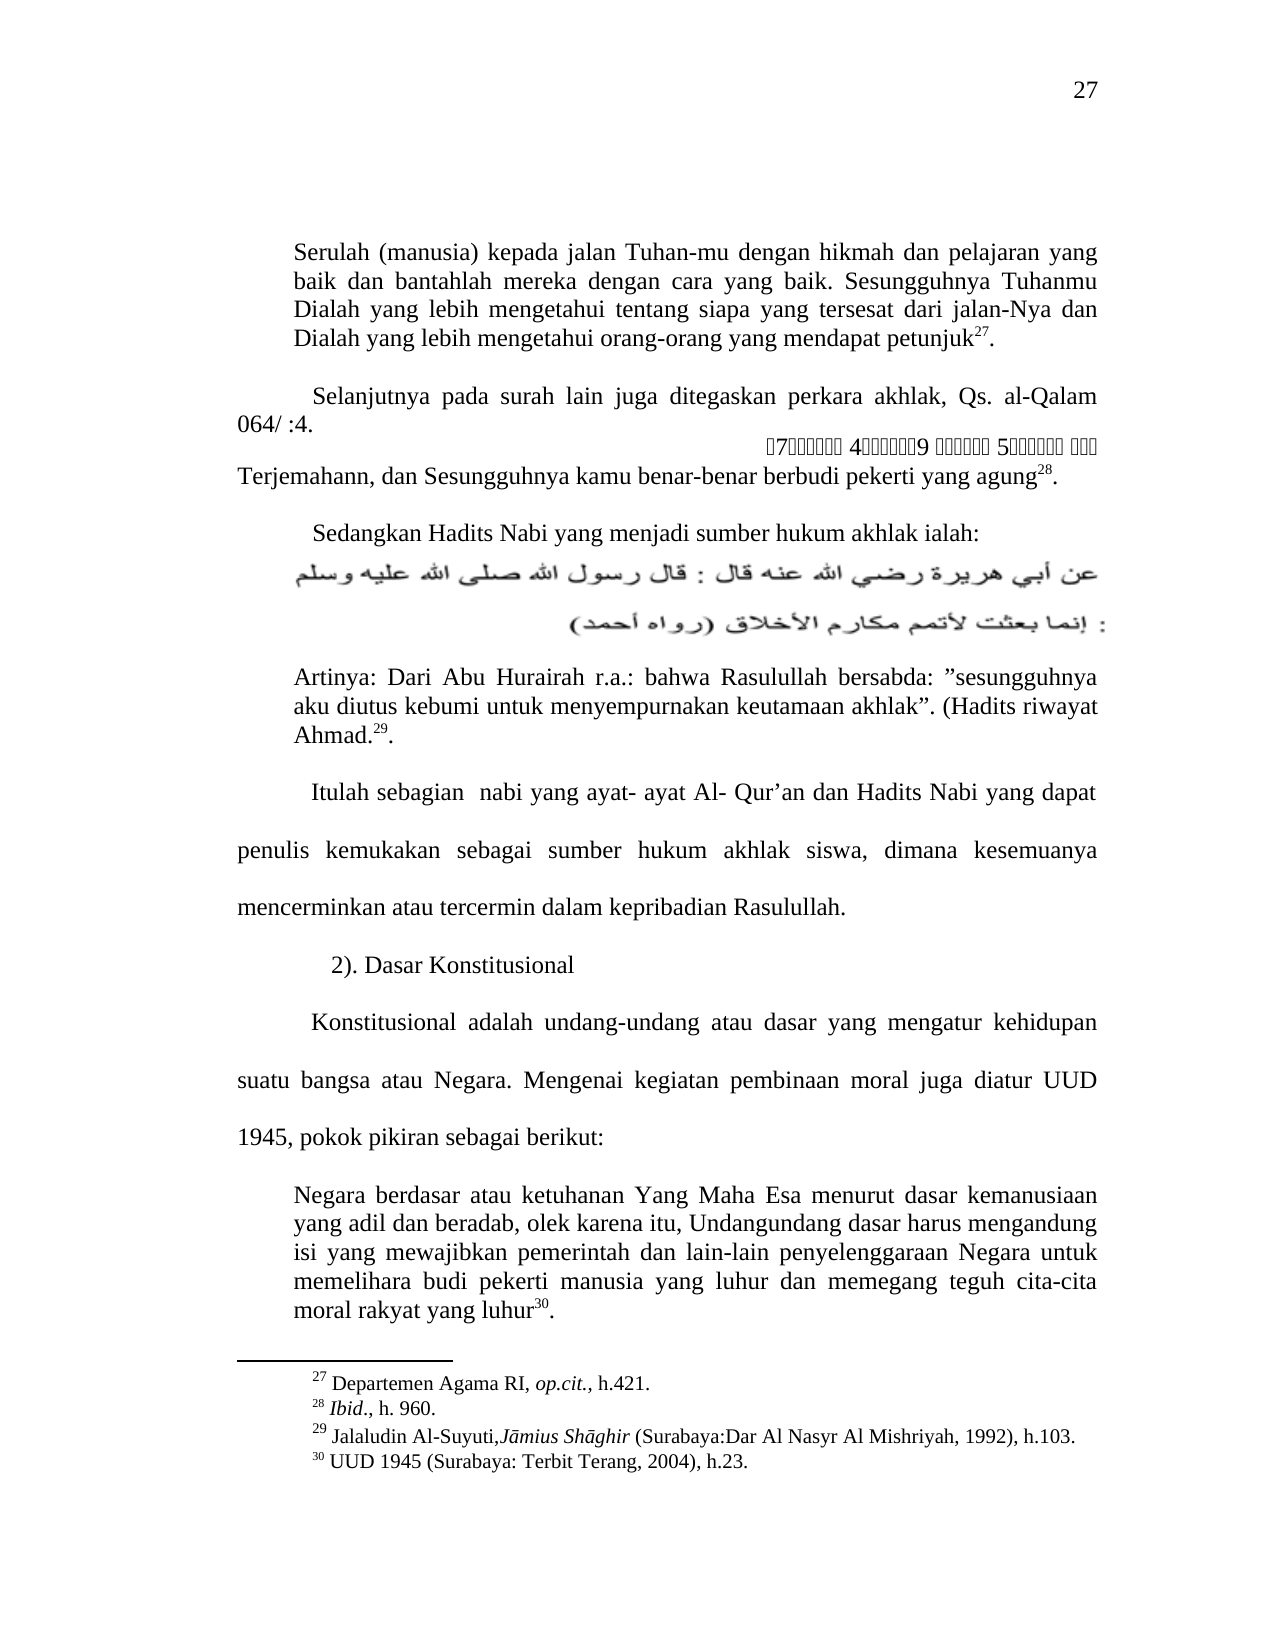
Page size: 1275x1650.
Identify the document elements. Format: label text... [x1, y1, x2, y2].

text Artinya: Dari Abu Hurairah r.a.: bahwa Rasulullah bersabda: ”sesungguhnya aku diutus kebumi untuk menyempurnakan keutamaan akhlak”. (Hadits riwayat Ahmad.. [293, 662, 1098, 748]
text Negara berdasar atau ketuhanan Yang Maha Esa menurut dasar kemanusiaan yang adil dan beradab, olek karena itu, Undangundang dasar harus mengandung isi yang mewajibkan pemerintah dan lain-lain penyelenggaraan Negara untuk memelihara budi pekerti manusia yang luhur dan memegang teguh cita-cita moral rakyat yang luhur. [293, 1180, 1098, 1323]
text Terjemahann, dan Sesungguhnya kamu benar-benar berbudi pekerti yang agung. [237, 461, 1098, 490]
text Konstitusional adalah undang-undang atau dasar yang mengatur kehidupan suatu bangsa atau Negara. Mengenai kegiatan pembinaan moral juga diatur UUD 1945, pokok pikiran sebagai berikut: [237, 1007, 1098, 1151]
text Serulah (manusia) kepada jalan Tuhan-mu dengan hikmah dan pelajaran yang baik dan bantahlah mereka dengan cara yang baik. Sesungguhnya Tuhanmu Dialah yang lebih mengetahui tentang siapa yang tersesat dari jalan-Nya dan Dialah yang lebih mengetahui orang-orang yang mendapat petunjuk. [293, 237, 1098, 352]
text Sedangkan Hadits Nabi yang menjadi sumber hukum akhlak ialah: [237, 518, 1098, 547]
text 2). Dasar Konstitusional [331, 950, 1098, 978]
text Itulah sebagian nabi yang ayat- ayat Al- Qur’an dan Hadits Nabi yang dapat penulis kemukakan sebagai sumber hukum akhlak siswa, dimana kesemuanya mencerminkan atau tercermin dalam kepribadian Rasulullah. [237, 777, 1098, 921]
picture [262, 561, 1105, 639]
text Selanjutnya pada surah lain juga ditegaskan perkara akhlak, Qs. al-Qalam 064/ :4. [237, 381, 1098, 438]
